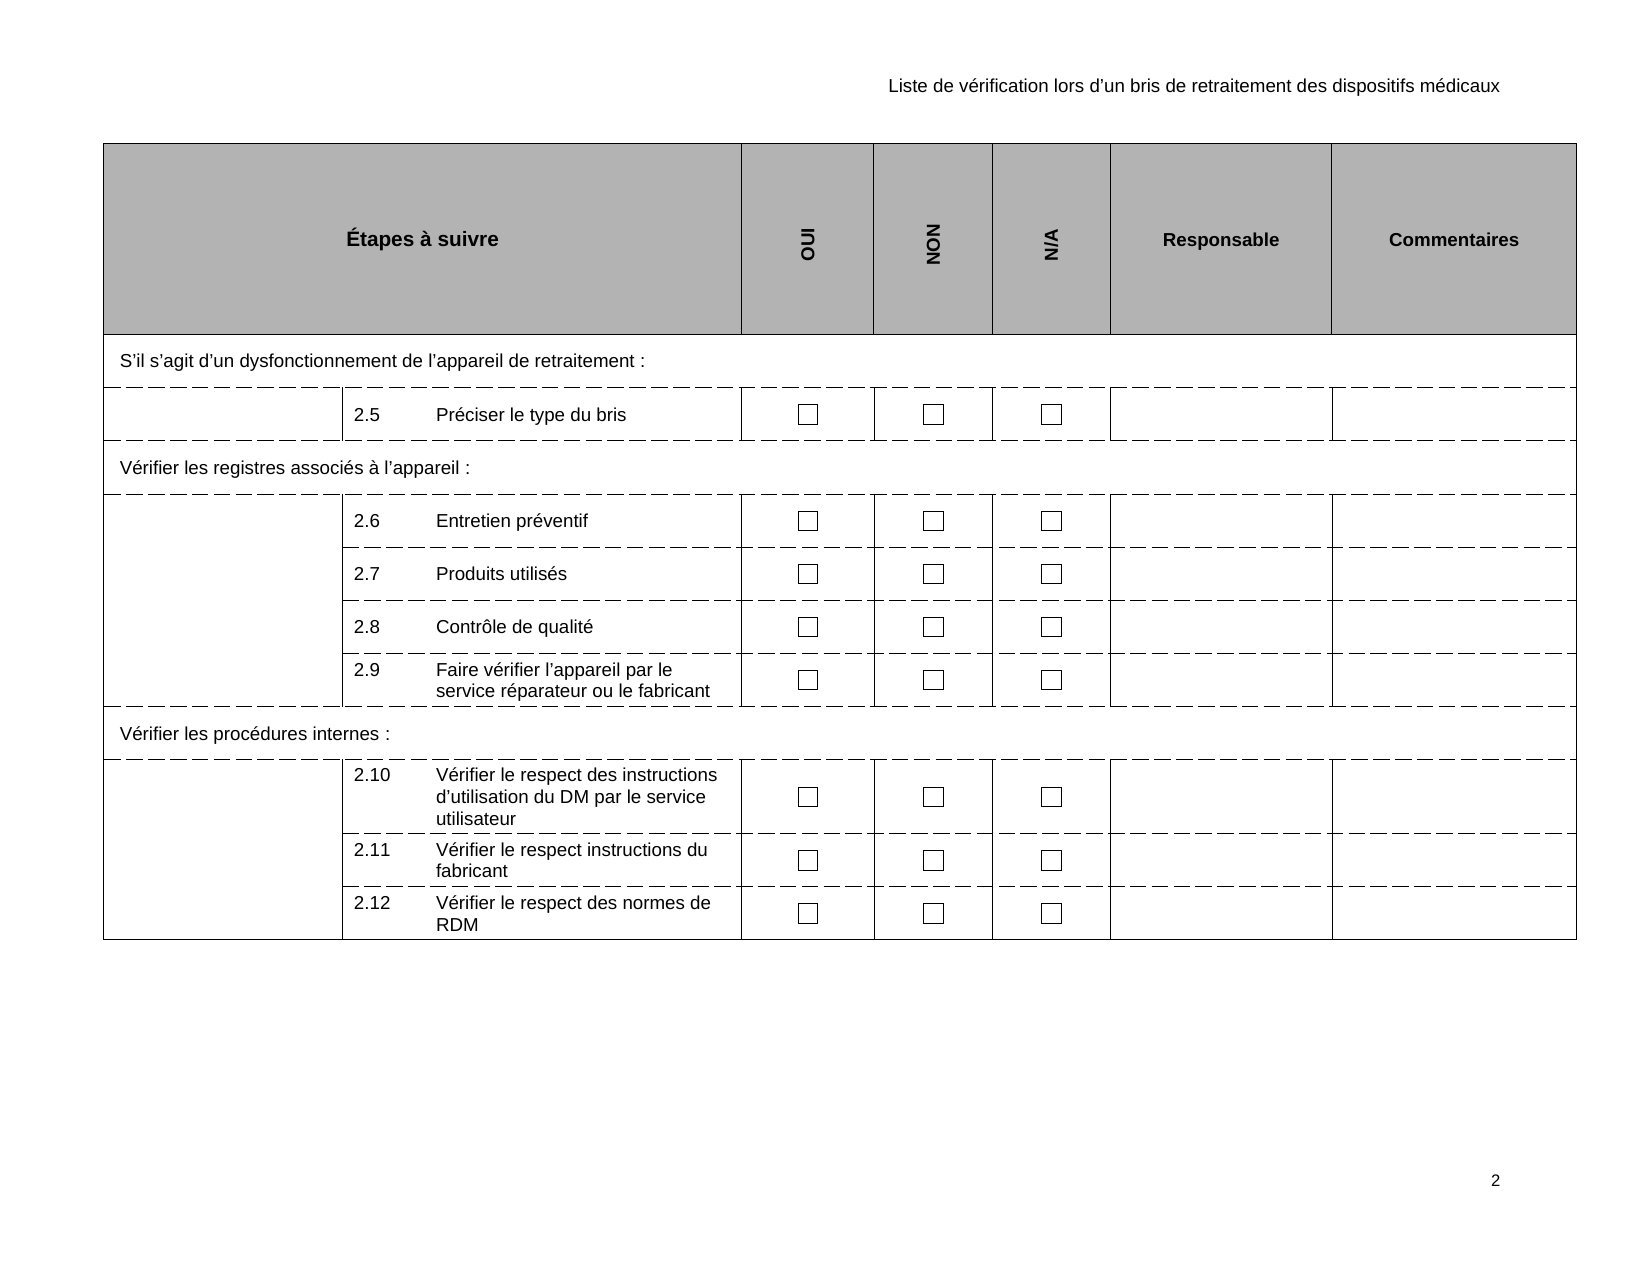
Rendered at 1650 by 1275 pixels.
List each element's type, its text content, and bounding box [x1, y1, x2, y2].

table_cell [742, 759, 874, 833]
table_header NON [874, 144, 992, 334]
table_cell [993, 547, 1110, 600]
table_cell [993, 653, 1110, 706]
table_cell [1111, 759, 1332, 833]
table_cell [1111, 494, 1332, 547]
table_cell [1333, 547, 1576, 600]
table_cell 2.9 Faire vérifier l’appareil par le service réparateur ou le fabricant [343, 653, 741, 706]
table_cell [1333, 759, 1576, 833]
table_cell S’il s’agit d’un dysfonctionnement de l’appareil de retraitement : [104, 335, 1576, 387]
table_cell [993, 833, 1110, 886]
table_cell 2.11 Vérifier le respect instructions du fabricant [343, 833, 741, 886]
table_cell [993, 600, 1110, 653]
table_cell [1333, 653, 1576, 706]
table_cell 2.12 Vérifier le respect des normes de RDM [343, 886, 741, 939]
table_cell [875, 387, 992, 440]
table_header Responsable [1111, 144, 1331, 334]
table_cell [742, 833, 874, 886]
table_cell [1333, 600, 1576, 653]
table_cell [875, 653, 992, 706]
table_cell [1111, 600, 1332, 653]
table_cell [993, 494, 1110, 547]
table_cell Vérifier les registres associés à l’appareil : [104, 440, 1576, 493]
table_cell [875, 494, 992, 547]
table_cell [875, 886, 992, 939]
table_cell [1333, 886, 1576, 939]
table_cell [742, 653, 874, 706]
table_cell Vérifier les procédures internes : [104, 706, 1576, 759]
table_cell 2.6 Entretien préventif [343, 494, 741, 547]
table_cell [875, 759, 992, 833]
table_cell [742, 600, 874, 653]
table_cell [742, 494, 874, 547]
table_cell [742, 387, 874, 440]
table_cell [993, 886, 1110, 939]
table_cell [993, 387, 1110, 440]
table_cell [1333, 494, 1576, 547]
table_cell [742, 886, 874, 939]
table_cell [104, 494, 342, 706]
table_header N/A [993, 144, 1110, 334]
table_cell [104, 387, 342, 440]
table_cell [104, 759, 342, 939]
table_cell [1111, 653, 1332, 706]
table_cell [875, 547, 992, 600]
table_header Commentaires [1332, 144, 1576, 334]
table_header Étapes à suivre [104, 144, 741, 334]
table_cell 2.10 Vérifier le respect des instructions d’utilisation du DM par le service utilisateur [343, 759, 741, 833]
table_header OUI [742, 144, 873, 334]
table_cell [875, 833, 992, 886]
table_cell 2.7 Produits utilisés [343, 547, 741, 600]
table_cell [1111, 547, 1332, 600]
table_cell [742, 547, 874, 600]
table_cell [993, 759, 1110, 833]
table_cell [1111, 886, 1332, 939]
table_cell [1111, 833, 1332, 886]
table_cell 2.5 Préciser le type du bris [343, 387, 741, 440]
table_cell [1333, 833, 1576, 886]
table_cell [1111, 387, 1332, 440]
table_cell [1333, 387, 1576, 440]
table_cell [875, 600, 992, 653]
table_cell 2.8 Contrôle de qualité [343, 600, 741, 653]
